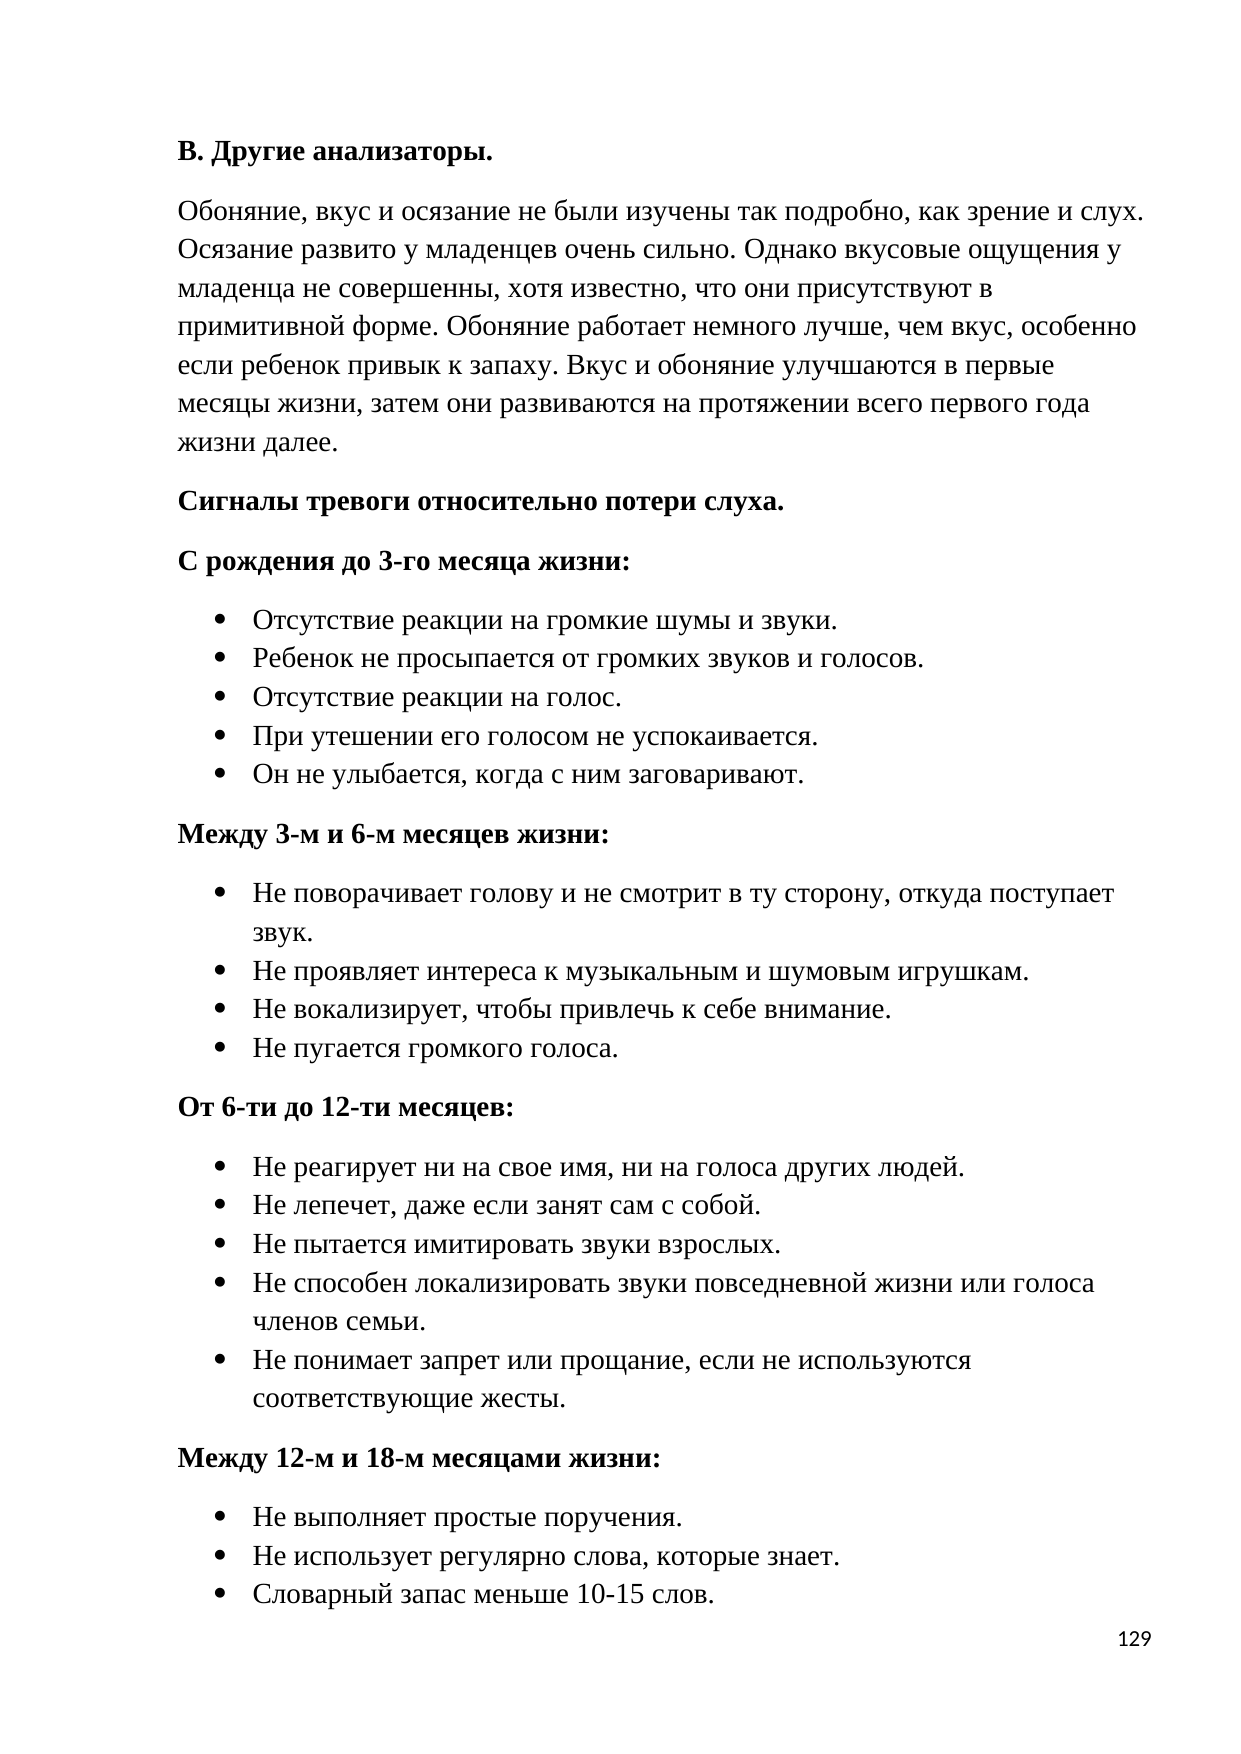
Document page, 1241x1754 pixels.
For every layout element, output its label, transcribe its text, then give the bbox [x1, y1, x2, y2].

list Не лепечет, даже если занят сам с собой. [215, 1187, 1152, 1221]
text Между 12-м и 18-м месяцами жизни: [177, 1440, 1152, 1473]
list Не способен локализировать звуки повседневной жизни или голоса членов семьи. [215, 1265, 1152, 1337]
list Не использует регулярно слова, которые знает. [215, 1538, 1152, 1572]
list При утешении его голосом не успокаивается. [215, 718, 1152, 752]
list Отсутствие реакции на голос. [215, 679, 1152, 713]
list Не выполняет простые поручения. [215, 1499, 1152, 1533]
list Словарный запас меньше 10-15 слов. [215, 1577, 1152, 1610]
list Не поворачивает голову и не смотрит в ту сторону, откуда поступает звук. [215, 875, 1152, 948]
text Сигналы тревоги относительно потери слуха. [177, 483, 1152, 517]
text В. Другие анализаторы. [177, 133, 1152, 167]
text Обоняние, вкус и осязание не были изучены так подробно, как зрение и слух. Осязание развито у младенцев очень сильно. Однако вкусовые ощущения у младенца не совершенны, хотя известно, что они присутствуют в примитивной форме. Обоняние работает немного лучше, чем вкус, особенно если ребенок привык к запаху. Вкус и обоняние улучшаются в первые месяцы жизни, затем они развиваются на протяжении всего первого года жизни далее. [177, 193, 1152, 457]
list Отсутствие реакции на громкие шумы и звуки. [215, 602, 1152, 636]
list Не понимает запрет или прощание, если не используются соответствующие жесты. [215, 1342, 1152, 1414]
text От 6-ти до 12-ти месяцев: [177, 1089, 1152, 1123]
list Не вокализирует, чтобы привлечь к себе внимание. [215, 991, 1152, 1025]
list Не пытается имитировать звуки взрослых. [215, 1226, 1152, 1260]
list Не пугается громкого голоса. [215, 1030, 1152, 1063]
list Ребенок не просыпается от громких звуков и голосов. [215, 641, 1152, 674]
list Не реагирует ни на свое имя, ни на голоса других людей. [215, 1149, 1152, 1182]
list Он не улыбается, когда с ним заговаривают. [215, 757, 1152, 790]
list Не проявляет интереса к музыкальным и шумовым игрушкам. [215, 953, 1152, 986]
text Между 3-м и 6-м месяцев жизни: [177, 816, 1152, 849]
text С рождения до 3-го месяца жизни: [177, 543, 1152, 576]
